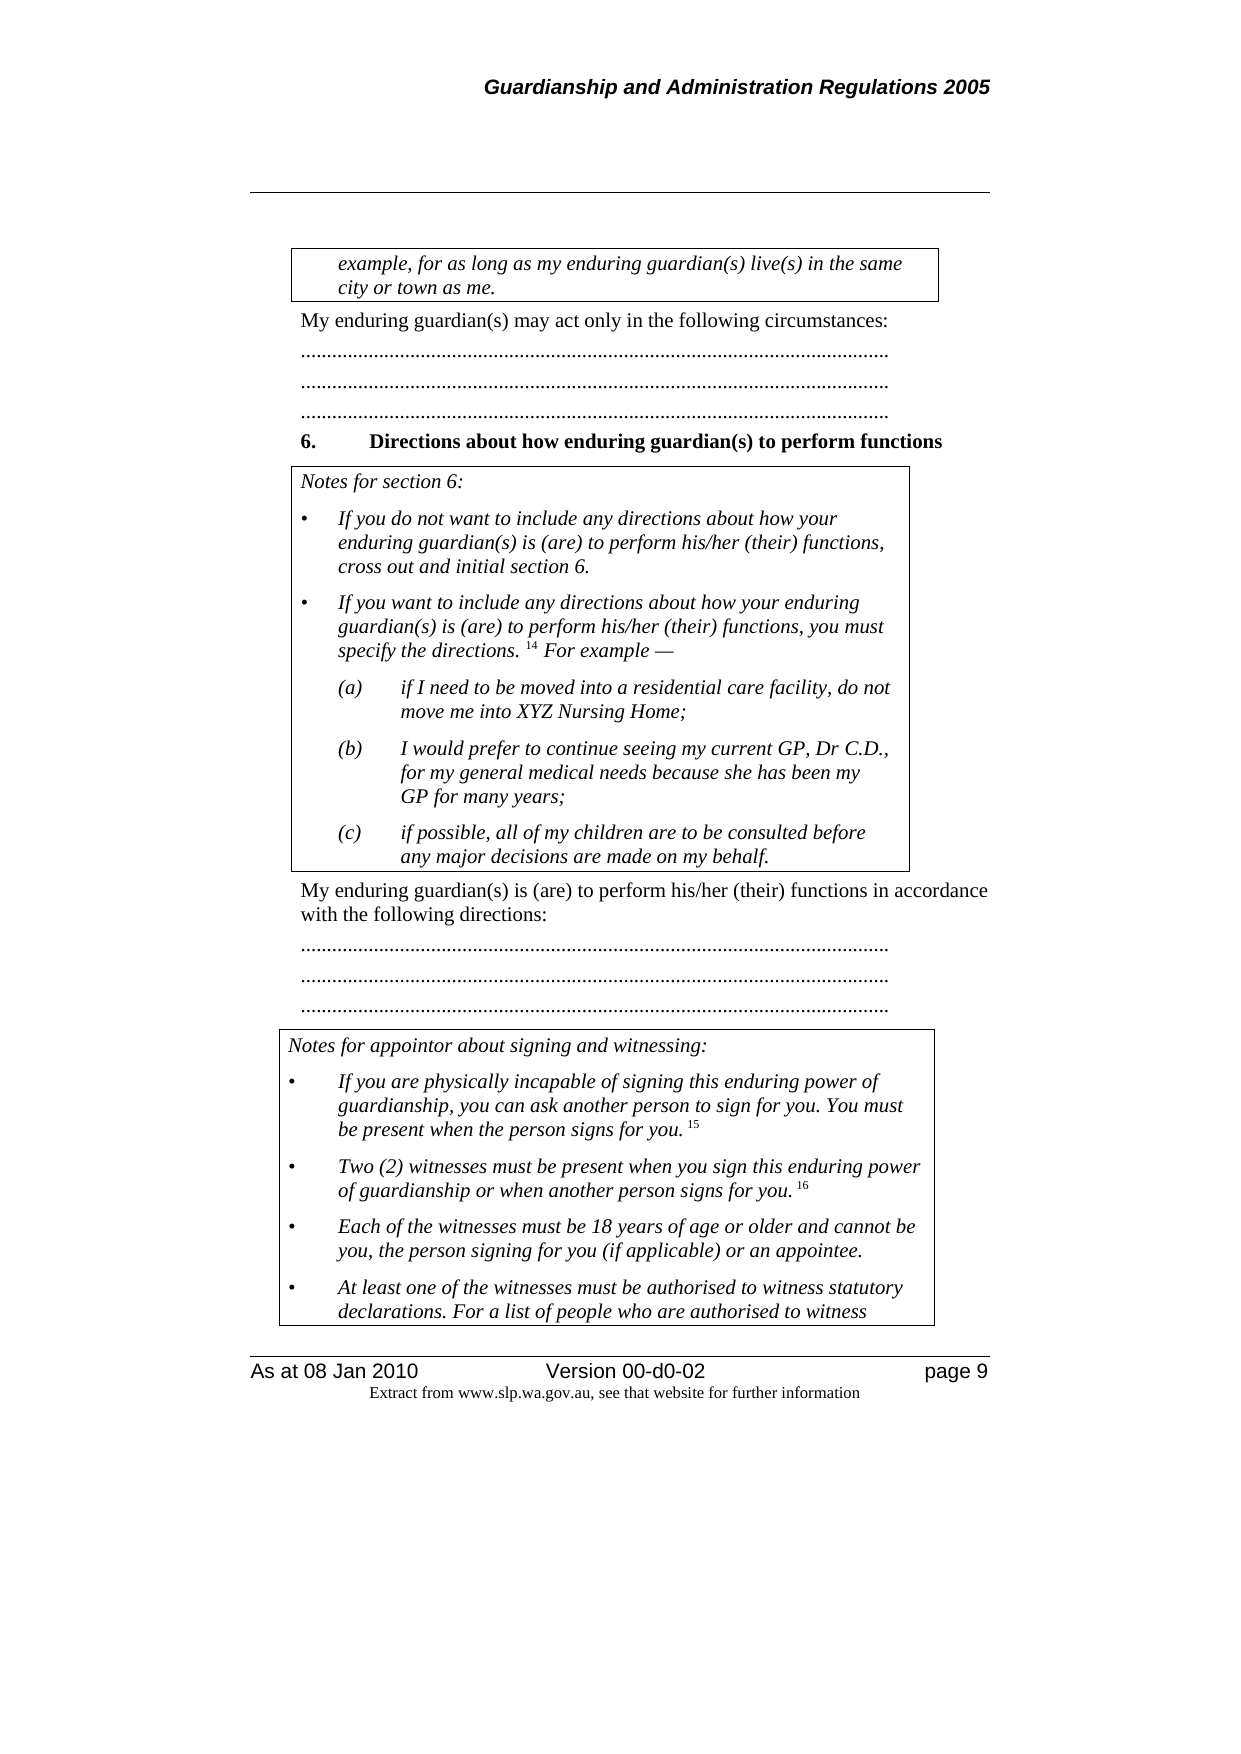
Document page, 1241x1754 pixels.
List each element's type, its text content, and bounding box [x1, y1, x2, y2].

text Notes for section 6: [292, 467, 909, 493]
text ................................................................................................................. [300, 962, 990, 987]
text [280, 1272, 934, 1325]
text (a) if I need to be moved into a residential care facility, do not move me into XYZ Nursing Home; [292, 672, 909, 723]
text • Two (2) witnesses must be present when you sign this enduring power of guardianship or when another person signs for you. 16 [280, 1151, 934, 1202]
text (b) I would prefer to continue seeing my current GP, Dr C.D., for my general medical needs because she has been my GP for many years; [292, 732, 909, 808]
text ................................................................................................................. [300, 369, 990, 393]
text My enduring guardian(s) is (are) to perform his/her (their) functions in accordance with the following directions: [300, 878, 990, 926]
text 6. Directions about how enduring guardian(s) to perform functions [300, 429, 990, 453]
text ................................................................................................................. [300, 932, 990, 956]
text • Each of the witnesses must be 18 years of age or older and cannot be you, the person signing for you (if applicable) or an appointee. [280, 1211, 934, 1262]
text Notes for appointor about signing and witnessing: [280, 1030, 934, 1057]
text • If you are physically incapable of signing this enduring power of guardianship, you can ask another person to sign for you. You must be present when the person signs for you. 15 [280, 1066, 934, 1141]
text ................................................................................................................. [300, 338, 990, 362]
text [292, 249, 938, 301]
text • If you want to include any directions about how your enduring guardian(s) is (are) to perform his/her (their) functions, you must specify the directions. 14 For example — [292, 587, 909, 662]
text • If you do not want to include any directions about how your enduring guardian(s) is (are) to perform his/her (their) functions, cross out and initial section 6. [292, 502, 909, 578]
text (c) if possible, all of my children are to be consulted before any major decisions are made on my behalf. [292, 817, 909, 871]
text My enduring guardian(s) may act only in the following circumstances: [300, 308, 990, 332]
text ................................................................................................................. [300, 399, 990, 423]
text ................................................................................................................. [300, 993, 990, 1017]
